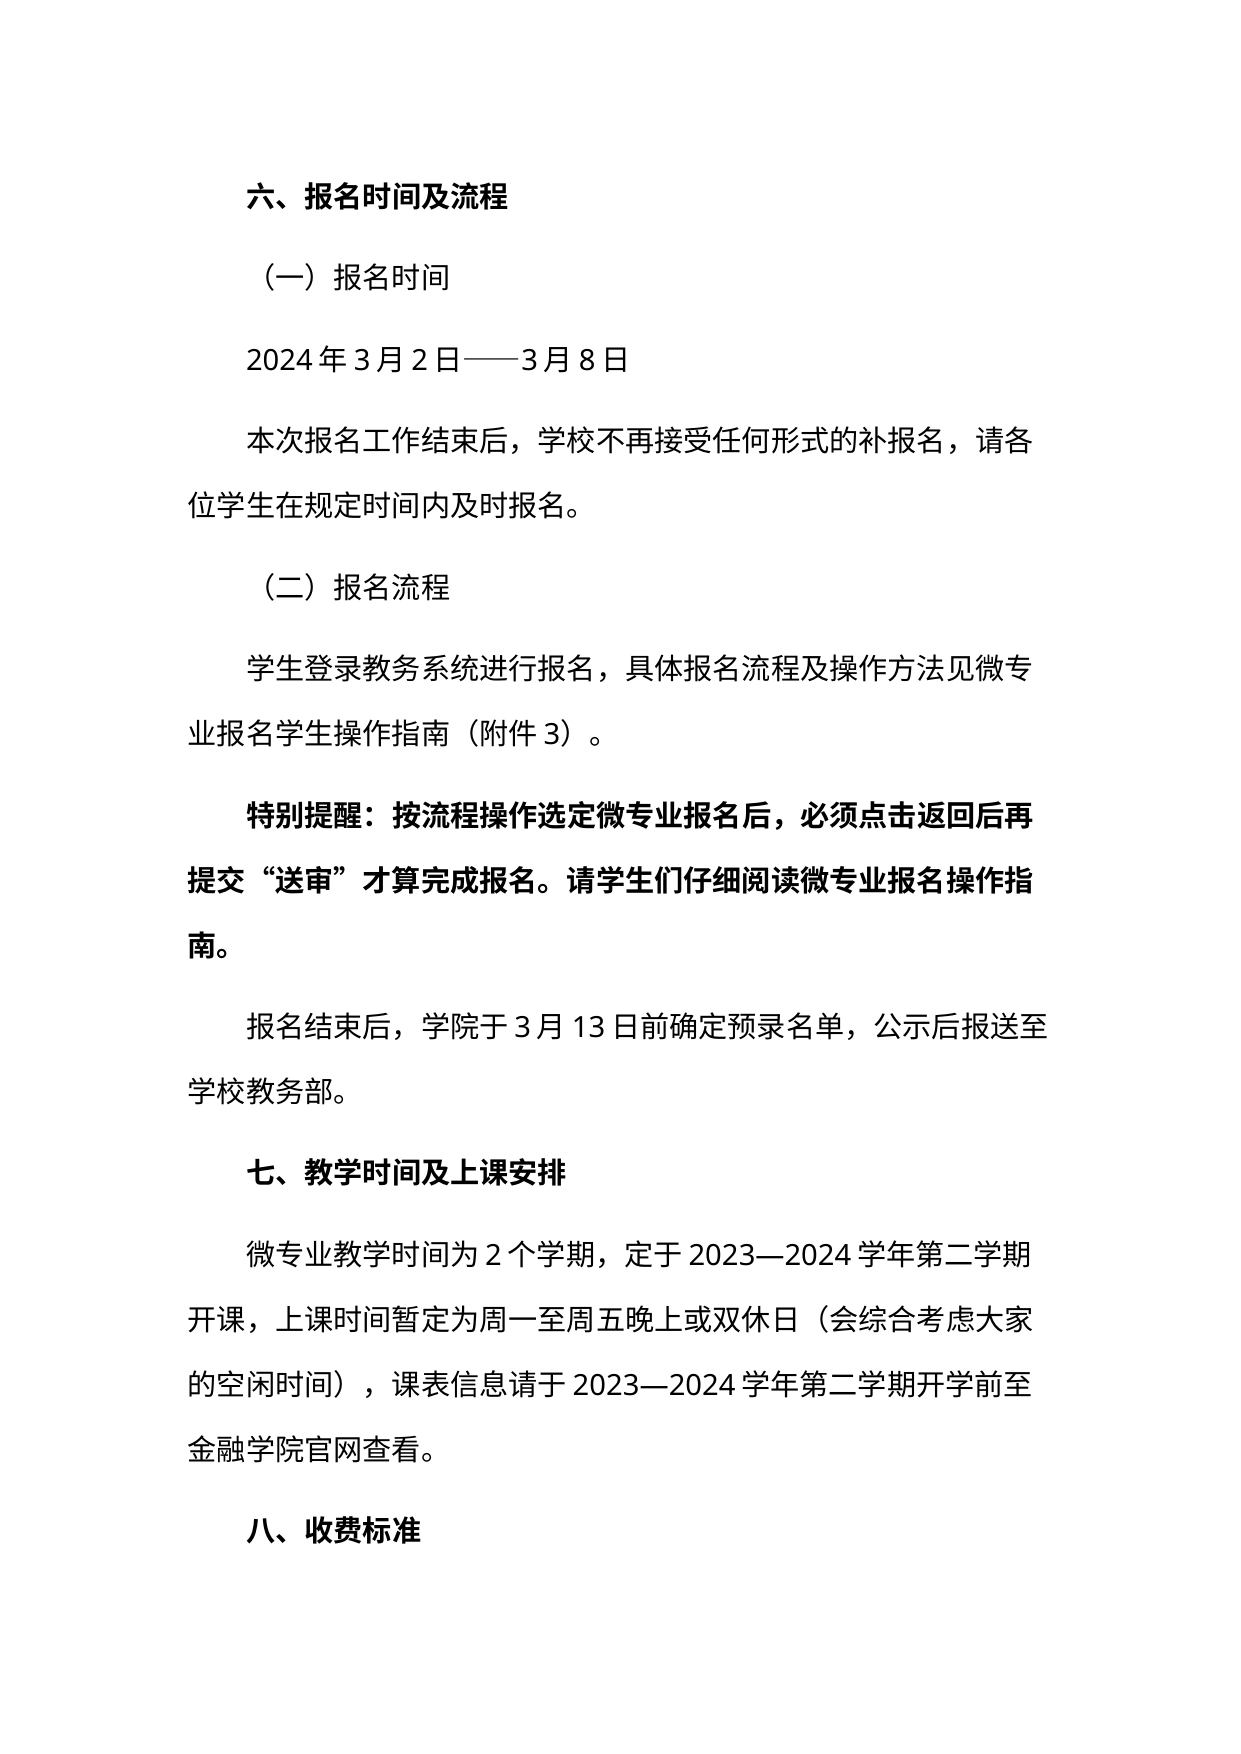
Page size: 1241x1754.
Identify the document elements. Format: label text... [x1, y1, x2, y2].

text （二）报名流程 [187, 553, 1053, 618]
text 七、教学时间及上课安排 [187, 1139, 1053, 1204]
text 特别提醒：按流程操作选定微专业报名后，必须点击返回后再提交“送审”才算完成报名。请学生们仔细阅读微专业报名操作指南。 [187, 781, 1053, 976]
text 学生登录教务系统进行报名，具体报名流程及操作方法见微专业报名学生操作指南（附件3）。 [187, 634, 1053, 764]
text 微专业教学时间为2个学期，定于2023—2024学年第二学期开课，上课时间暂定为周一至周五晚上或双休日（会综合考虑大家的空闲时间），课表信息请于2023—2024学年第二学期开学前至金融学院官网查看。 [187, 1220, 1053, 1480]
text 报名结束后，学院于3月13日前确定预录名单，公示后报送至学校教务部。 [187, 992, 1053, 1122]
text 本次报名工作结束后，学校不再接受任何形式的补报名，请各位学生在规定时间内及时报名。 [187, 406, 1053, 536]
text 八、收费标准 [187, 1497, 1053, 1562]
text 六、报名时间及流程 [187, 162, 1053, 227]
text 2024年3月2日——3月8日 [187, 325, 1053, 390]
text （一）报名时间 [187, 243, 1053, 308]
